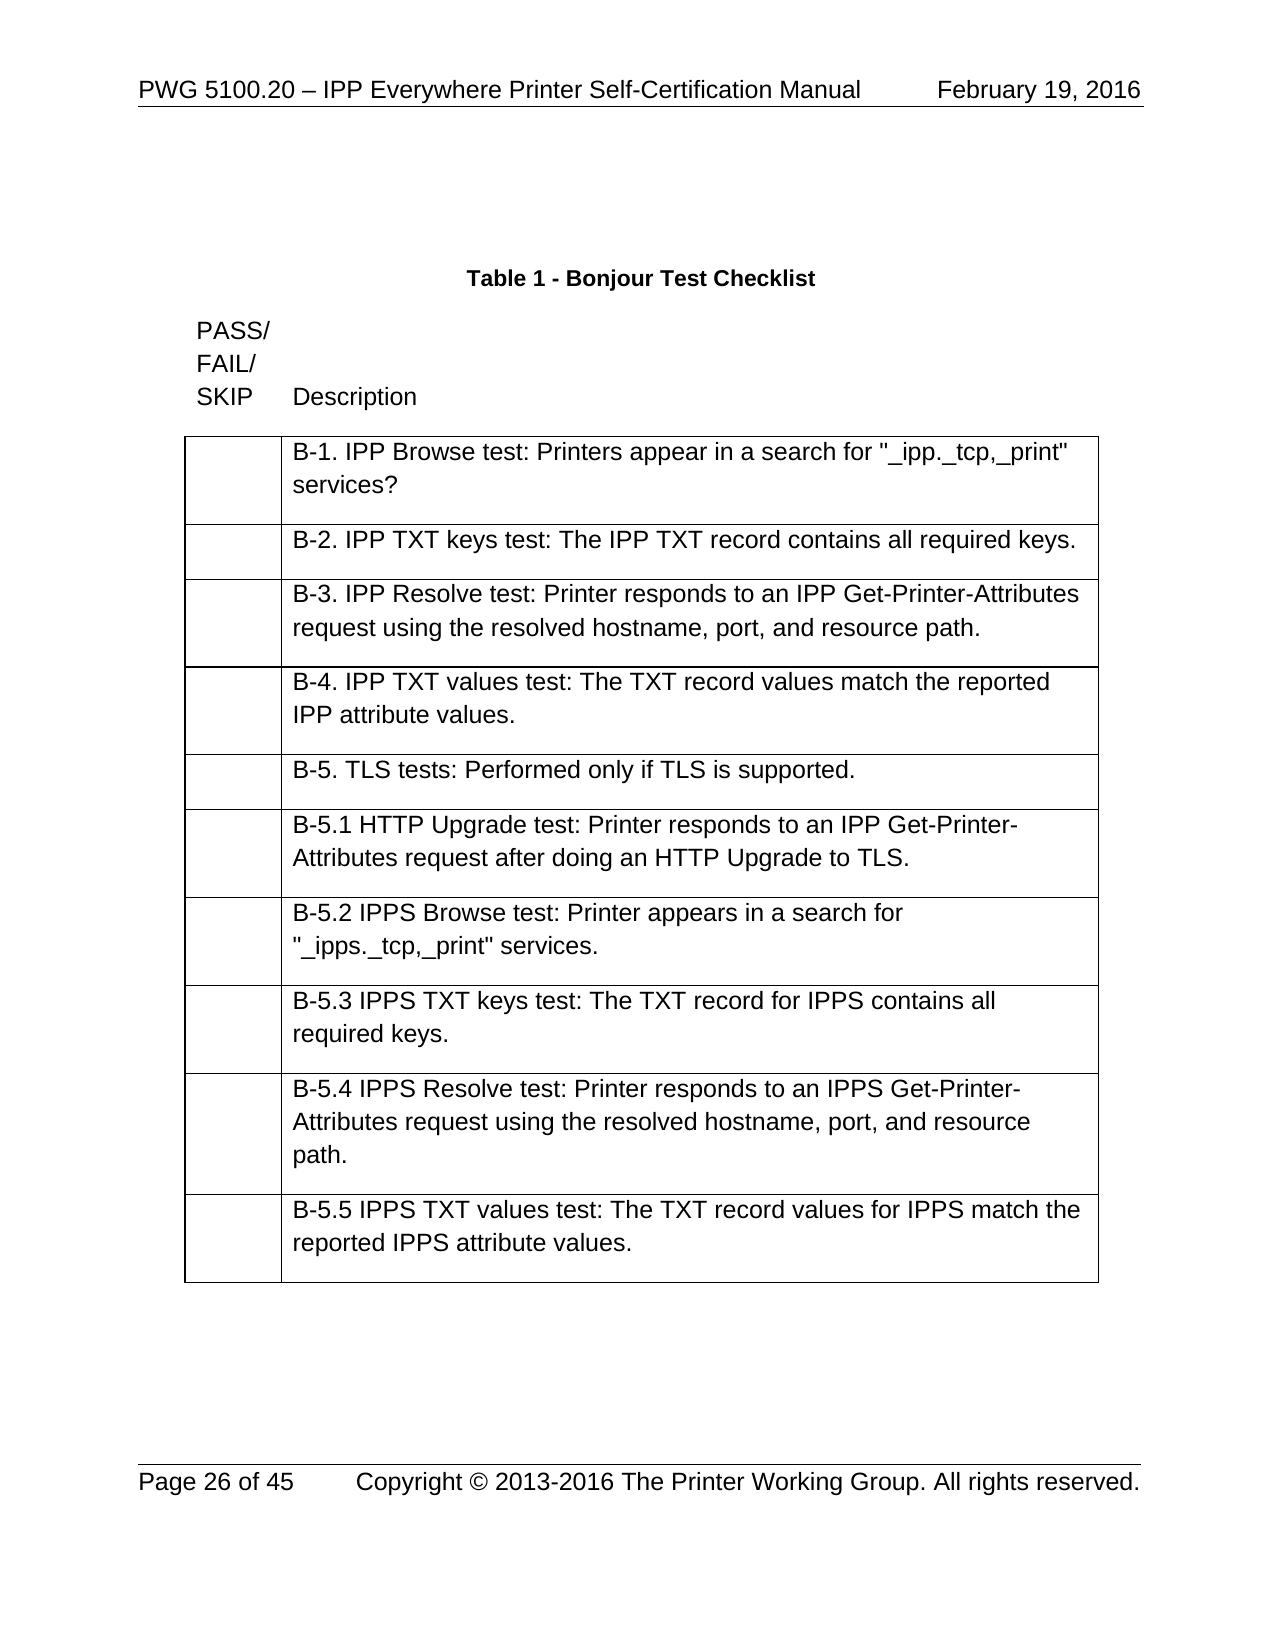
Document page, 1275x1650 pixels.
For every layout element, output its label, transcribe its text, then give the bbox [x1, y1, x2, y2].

table_cell [186, 580, 281, 666]
table_cell B-3. IPP Resolve test: Printer responds to an IPP Get-Printer-Attributes request using the resolved hostname, port, and resource path. [282, 580, 1098, 666]
table_cell [186, 755, 281, 809]
table_cell B-5.5 IPPS TXT values test: The TXT record values for IPPS match the reported IPPS attribute values. [282, 1195, 1098, 1282]
table_cell B-4. IPP TXT values test: The TXT record values match the reported IPP attribute values. [282, 668, 1098, 754]
table_cell [186, 1074, 281, 1194]
table_cell [186, 1195, 281, 1282]
table_cell [186, 898, 281, 985]
table_cell B-1. IPP Browse test: Printers appear in a search for "_ipp._tcp,_print" services? [282, 437, 1098, 523]
table_cell B-5. TLS tests: Performed only if TLS is supported. [282, 755, 1098, 809]
table_cell B-5.2 IPPS Browse test: Printer appears in a search for "_ipps._tcp,_print" services. [282, 898, 1098, 985]
table_cell [186, 525, 281, 578]
table_cell [186, 986, 281, 1073]
table_header PASS/ FAIL/ SKIP [185, 316, 281, 436]
table_cell [186, 437, 281, 523]
table_cell [186, 810, 281, 897]
table_cell B-2. IPP TXT keys test: The IPP TXT record contains all required keys. [282, 525, 1098, 578]
table_cell [186, 668, 281, 754]
table_cell B-5.3 IPPS TXT keys test: The TXT record for IPPS contains all required keys. [282, 986, 1098, 1073]
table_cell B-5.4 IPPS Resolve test: Printer responds to an IPPS Get-Printer-Attributes request using the resolved hostname, port, and resource path. [282, 1074, 1098, 1194]
table_header Description [281, 316, 1098, 436]
table_cell B-5.1 HTTP Upgrade test: Printer responds to an IPP Get-Printer-Attributes request after doing an HTTP Upgrade to TLS. [282, 810, 1098, 897]
